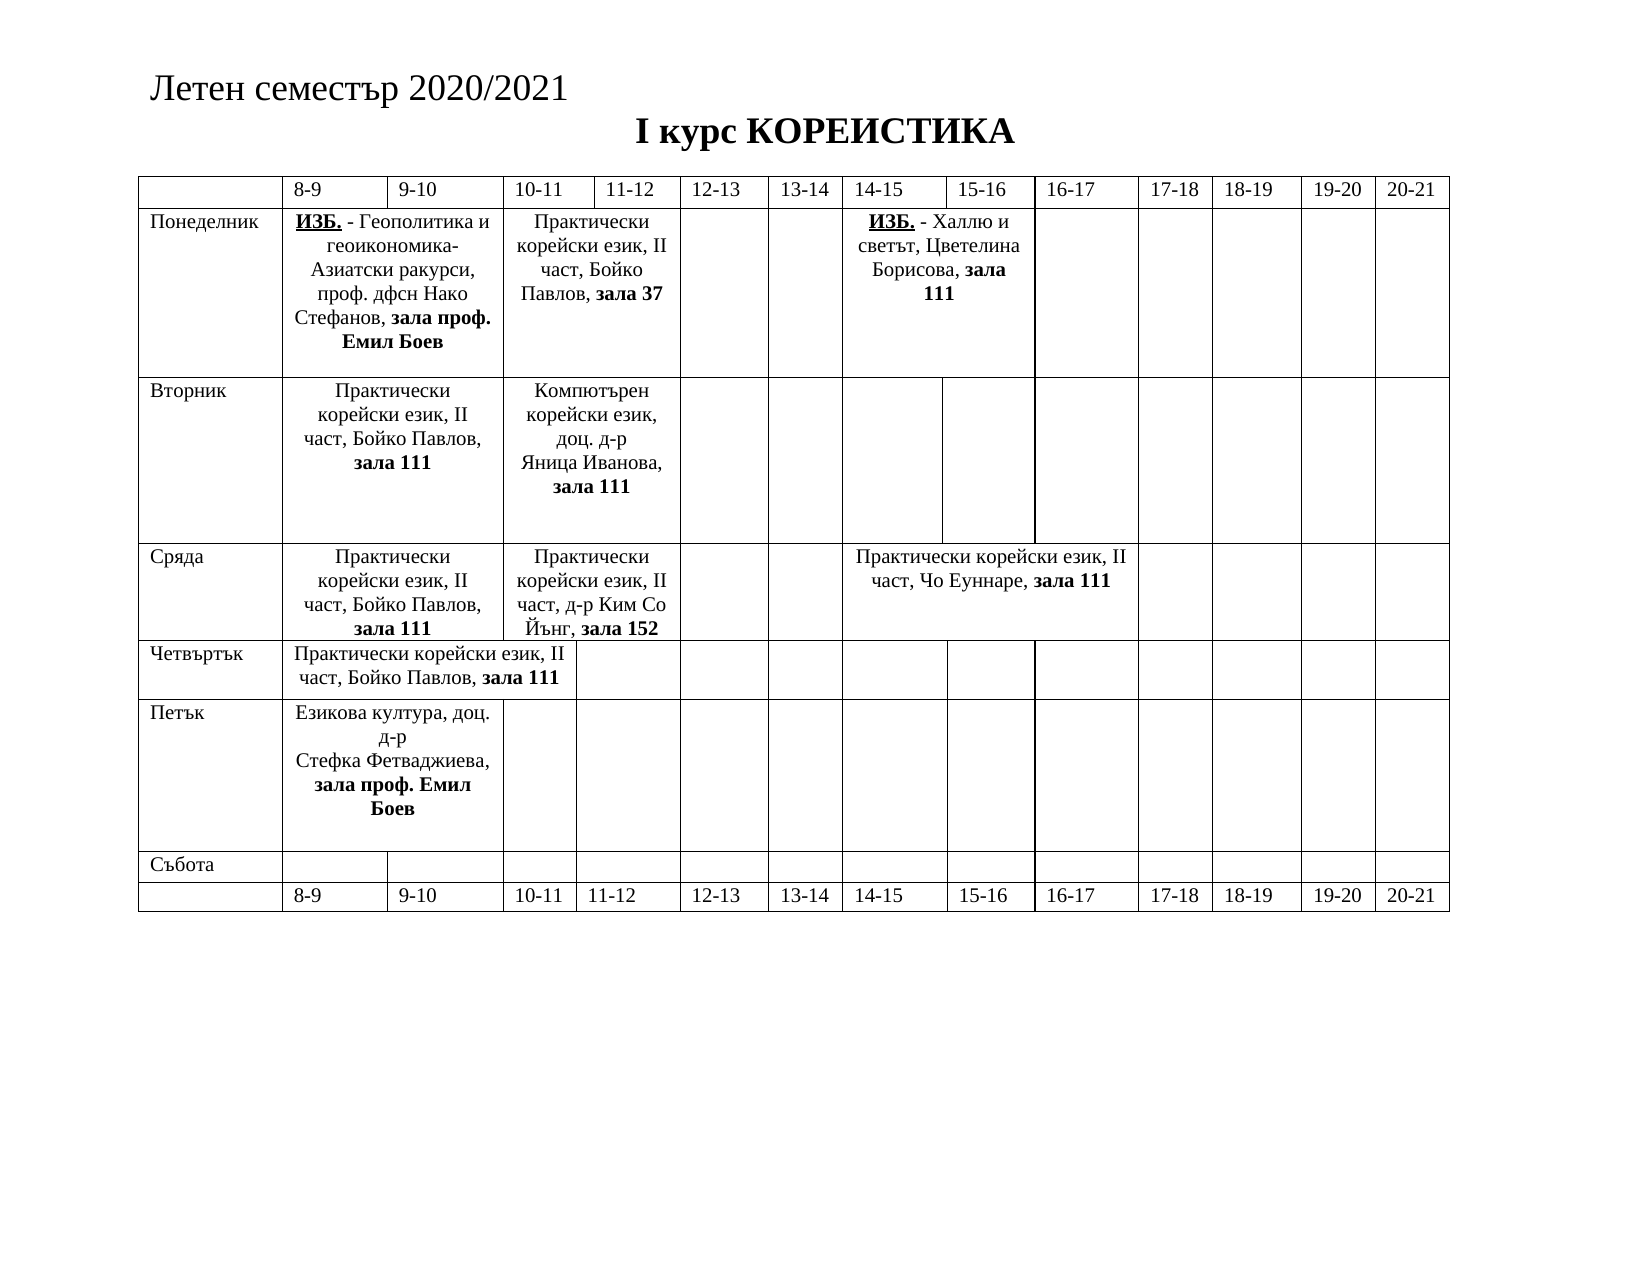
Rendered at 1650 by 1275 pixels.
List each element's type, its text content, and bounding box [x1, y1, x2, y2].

table_cell [283, 852, 387, 882]
table_cell 10-11 [504, 883, 576, 911]
table_cell [1302, 378, 1375, 543]
table_header 15-16 [947, 177, 1034, 207]
table_header 19-20 [1302, 177, 1375, 207]
table_cell [843, 852, 947, 882]
table_cell [843, 641, 947, 699]
table_cell Практически корейски език, ІI част, Бойко Павлов, зала 111 [283, 378, 503, 543]
table_cell 15-16 [948, 883, 1034, 911]
table_cell [1213, 641, 1301, 699]
table_cell [948, 852, 1034, 882]
table_cell 17-18 [1139, 883, 1212, 911]
table_cell Петък [139, 700, 282, 851]
table_cell Събота [139, 852, 282, 882]
table_cell [1139, 378, 1212, 543]
table_cell Понеделник [139, 209, 282, 377]
table_cell [843, 700, 947, 851]
table_cell [843, 378, 942, 543]
table_cell [139, 883, 282, 911]
table_cell [769, 209, 842, 377]
table_cell [1139, 209, 1212, 377]
table_header 14-15 [843, 177, 946, 207]
table_cell 9-10 [388, 883, 503, 911]
table_cell [681, 544, 768, 640]
table_cell [681, 641, 768, 699]
table_cell [1302, 641, 1375, 699]
table_cell [504, 852, 576, 882]
table_cell [1036, 641, 1138, 699]
table_cell [1376, 641, 1449, 699]
table_cell [769, 700, 842, 851]
table_header 17-18 [1139, 177, 1212, 207]
table_cell 13-14 [769, 883, 842, 911]
table_cell [681, 378, 768, 543]
table_cell [1213, 209, 1301, 377]
table_cell [769, 852, 842, 882]
table_cell 16-17 [1036, 883, 1138, 911]
table_cell 18-19 [1213, 883, 1301, 911]
table_header 11-12 [595, 177, 680, 207]
table_cell Практически корейски език, ІI част, Бойко Павлов, зала 111 [283, 641, 576, 699]
table_cell Езикова култура, доц. д-р Стефка Фетваджиева, зала проф. Емил Боев [283, 700, 503, 851]
table_cell [1376, 378, 1449, 543]
table_cell 8-9 [283, 883, 387, 911]
table_cell [1376, 544, 1449, 640]
table_cell 19-20 [1302, 883, 1375, 911]
table_cell ИЗБ. - Геополитика и геоикономика-Азиатски ракурси, проф. дфсн Нако Стефанов, зала проф. Емил Боев [283, 209, 503, 377]
table_header 12-13 [681, 177, 768, 207]
table_cell [1139, 544, 1212, 640]
table_cell [1302, 700, 1375, 851]
table_cell [1302, 544, 1375, 640]
table_cell 11-12 [577, 883, 680, 911]
table_cell [1213, 378, 1301, 543]
table_cell [1376, 700, 1449, 851]
table_cell [681, 700, 768, 851]
table_cell [1213, 544, 1301, 640]
table_cell [1036, 852, 1138, 882]
table_cell [504, 700, 576, 851]
table_header 18-19 [1213, 177, 1301, 207]
table_header 9-10 [388, 177, 503, 207]
table_cell [1139, 852, 1212, 882]
table_header 10-11 [504, 177, 594, 207]
table_cell [577, 852, 680, 882]
table_cell [1213, 700, 1301, 851]
text Летен семестър 2020/2021 [150, 66, 1500, 109]
table_header 13-14 [769, 177, 842, 207]
table_cell [1376, 209, 1449, 377]
table_cell [769, 378, 842, 543]
table_cell [1139, 641, 1212, 699]
table_cell [948, 641, 1034, 699]
table_header [139, 177, 282, 207]
table_cell Практически корейски език, ІI част, Чо Еуннаре, зала 111 [843, 544, 1138, 640]
table_cell Четвъртък [139, 641, 282, 699]
table_cell Практически корейски език, ІI част, Бойко Павлов, зала 37 [504, 209, 680, 377]
table_cell [1302, 852, 1375, 882]
table_cell 12-13 [681, 883, 768, 911]
table_cell [1302, 209, 1375, 377]
table_header 20-21 [1376, 177, 1449, 207]
table_cell [769, 544, 842, 640]
table_cell ИЗБ. - Халлю и светът, Цветелина Борисова, зала 111 [843, 209, 1034, 377]
table_header 8-9 [283, 177, 387, 207]
table_cell 14-15 [843, 883, 947, 911]
table_cell [948, 700, 1034, 851]
table_cell [681, 852, 768, 882]
table_header 16-17 [1036, 177, 1138, 207]
table_cell [577, 641, 680, 699]
table_cell [1213, 852, 1301, 882]
text I курс КОРЕИСТИКА [150, 109, 1500, 152]
table_cell [769, 641, 842, 699]
table_cell Вторник [139, 378, 282, 543]
table_cell Практически корейски език, ІI част, Бойко Павлов, зала 111 [283, 544, 503, 640]
table_cell [1139, 700, 1212, 851]
table_cell [681, 209, 768, 377]
table_cell [943, 378, 1034, 543]
table_cell Сряда [139, 544, 282, 640]
table_cell [388, 852, 503, 882]
table_cell [1376, 852, 1449, 882]
table_cell [1036, 700, 1138, 851]
table_cell Компютърен корейски език, доц. д-р Яница Иванова, зала 111 [504, 378, 680, 543]
table_cell [1036, 378, 1138, 543]
table_cell Практически корейски език, ІI част, д-р Ким Со Йънг, зала 152 [504, 544, 680, 640]
table_cell 20-21 [1376, 883, 1449, 911]
table_cell [577, 700, 680, 851]
table_cell [1036, 209, 1138, 377]
